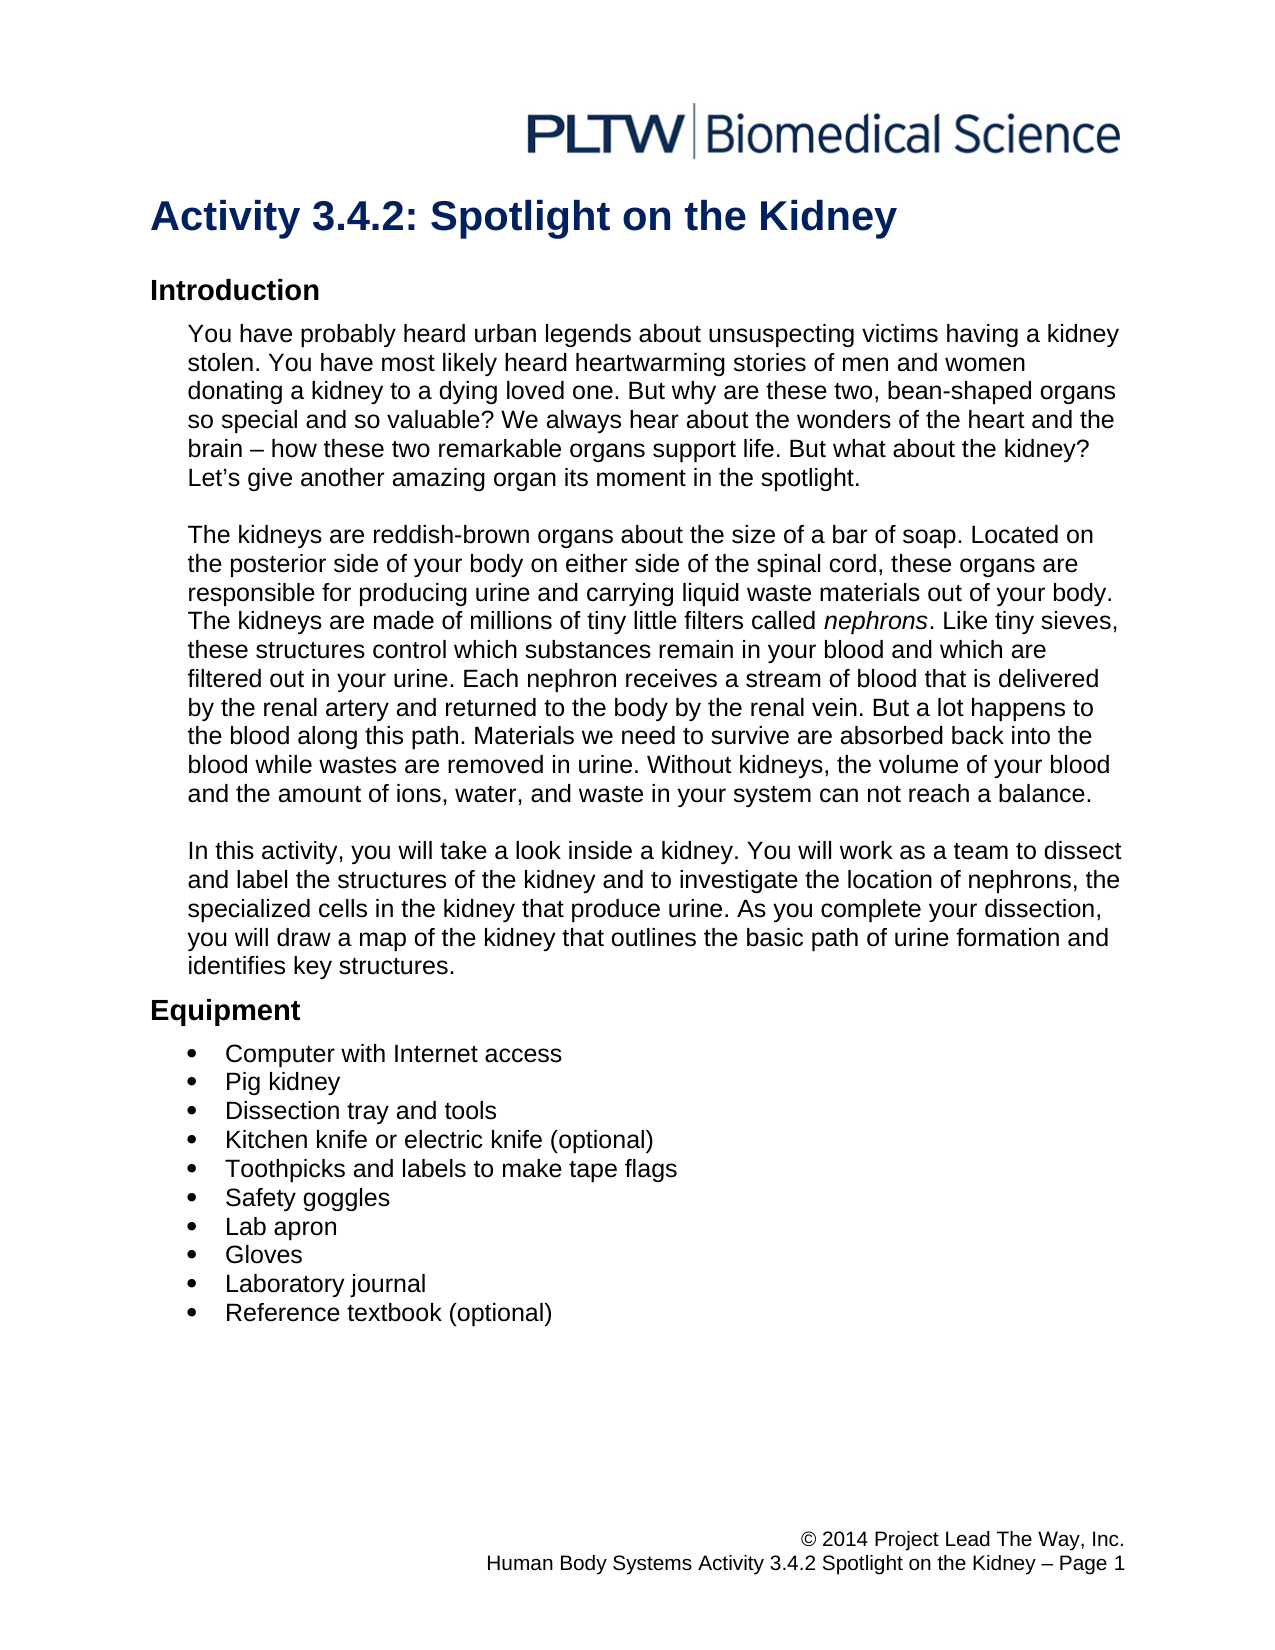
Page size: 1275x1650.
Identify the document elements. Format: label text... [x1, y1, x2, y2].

text The kidneys are reddish-brown organs about the size of a bar of soap. Located on the posterior side of your body on either side of the spinal cord, these organs are responsible for producing urine and carrying liquid waste materials out of your body. The kidneys are made of millions of tiny little filters called nephrons. Like tiny sieves, these structures control which substances remain in your blood and which are filtered out in your urine. Each nephron receives a stream of blood that is delivered by the renal artery and returned to the body by the renal vein. But a lot happens to the blood along this path. Materials we need to survive are absorbed back into the blood while wastes are removed in urine. Without kidneys, the volume of your blood and the amount of ions, water, and waste in your system can not reach a balance. [187, 520, 1125, 807]
text Equipment [150, 992, 1125, 1026]
text In this activity, you will take a look inside a kidney. You will work as a team to dissect and label the structures of the kidney and to investigate the location of nephrons, the specialized cells in the kidney that produce urine. As you complete your dissection, you will draw a map of the kidney that outlines the basic path of urine formation and identifies key structures. [187, 836, 1125, 980]
text You have probably heard urban legends about unsuspecting victims having a kidney stolen. You have most likely heard heartwarming stories of men and women donating a kidney to a dying loved one. But why are these two, bean-shaped organs so special and so valuable? We always hear about the wonders of the heart and the brain – how these two remarkable organs support life. But what about the kidney? Let’s give another amazing organ its moment in the spotlight. [187, 319, 1125, 491]
text Safety goggles [187, 1183, 1125, 1212]
text Reference textbook (optional) [187, 1298, 1125, 1327]
text Pig kidney [187, 1067, 1125, 1096]
text Laboratory journal [187, 1269, 1125, 1298]
text Computer with Internet access [187, 1038, 1125, 1067]
text Activity 3.4.2: Spotlight on the Kidney [150, 191, 1125, 239]
text Toothpicks and labels to make tape flags [187, 1154, 1125, 1183]
text Lab apron [187, 1212, 1125, 1241]
text Kitchen knife or electric knife (optional) [187, 1125, 1125, 1154]
text Gloves [187, 1241, 1125, 1269]
text Dissection tray and tools [187, 1096, 1125, 1125]
picture [520, 103, 1125, 179]
text Introduction [150, 273, 1125, 306]
